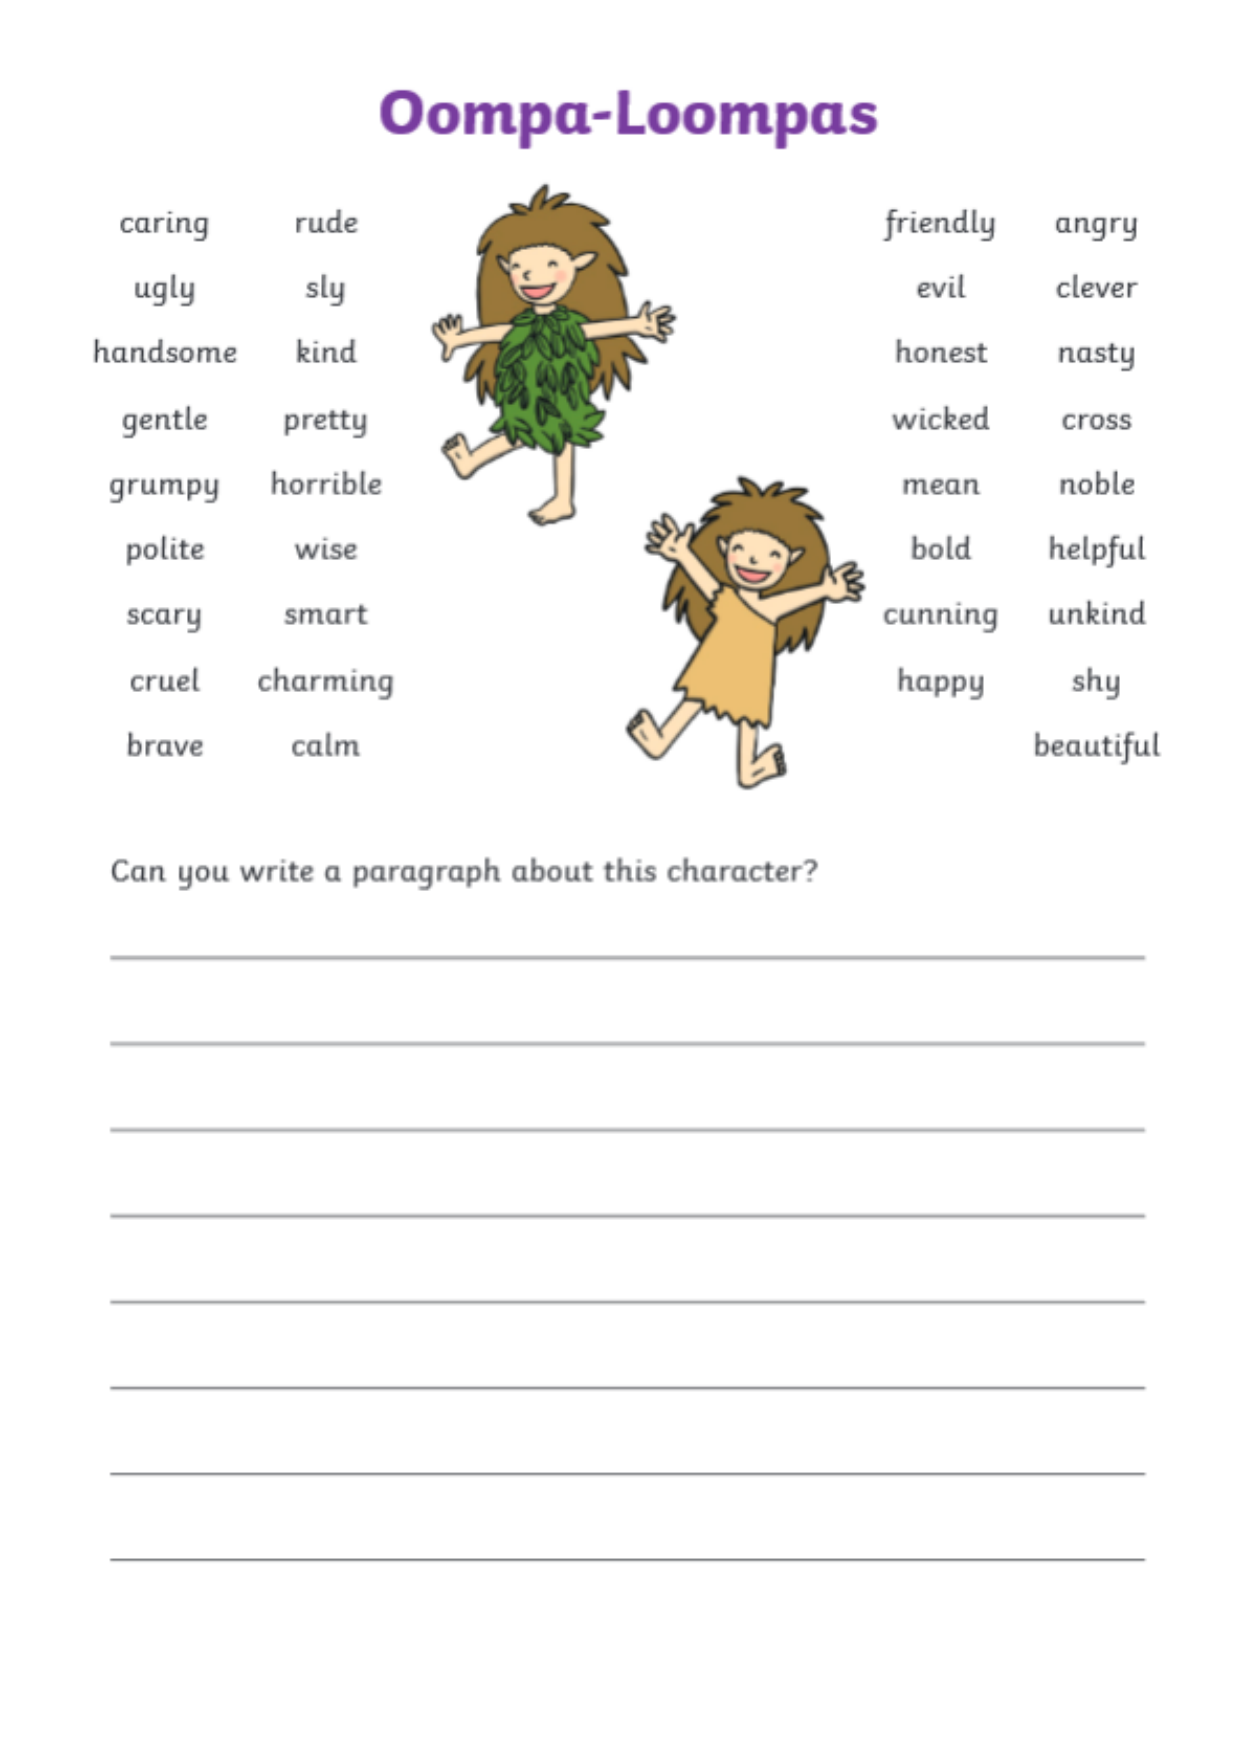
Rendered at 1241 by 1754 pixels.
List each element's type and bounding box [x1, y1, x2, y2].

picture [75, 75, 1166, 1576]
